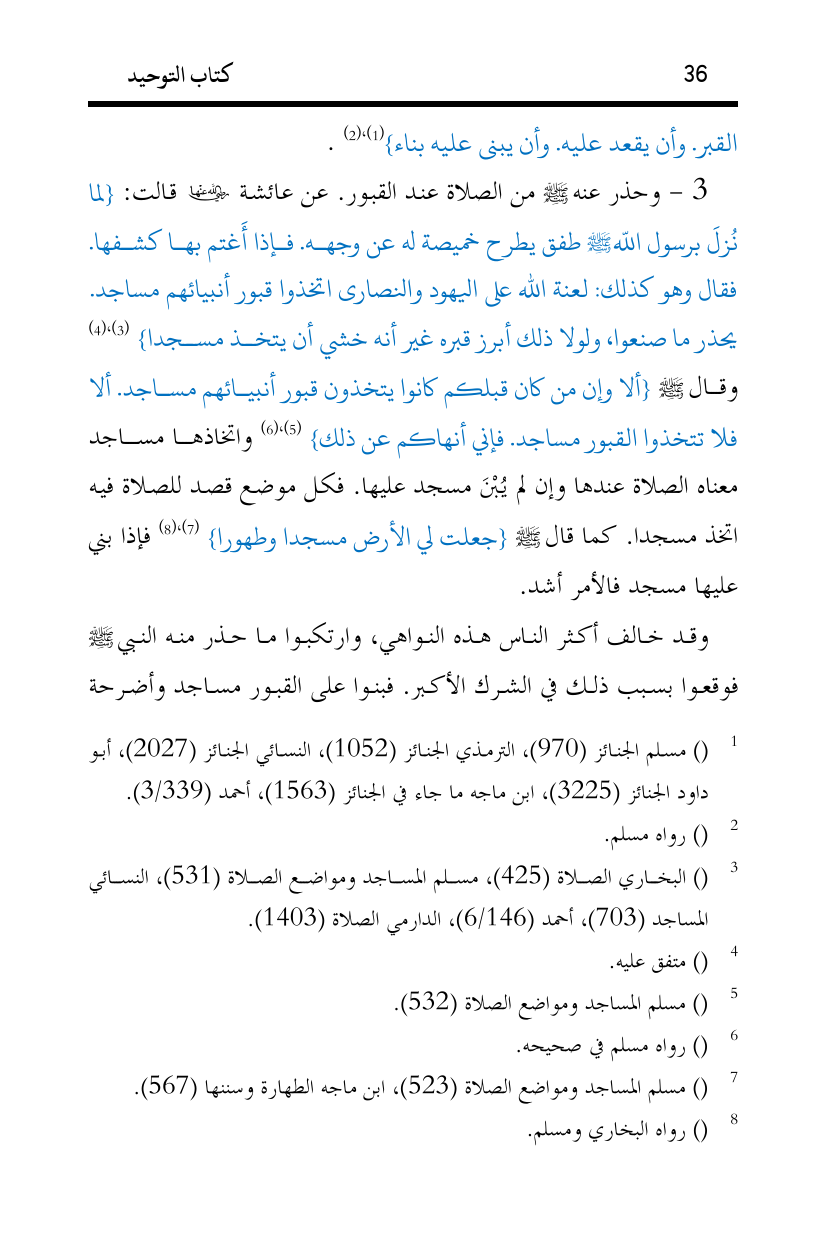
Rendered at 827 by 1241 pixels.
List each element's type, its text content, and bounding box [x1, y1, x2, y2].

text 3 - وحذر عنه ج من الصلاة عند القبور. عن عائشة ل قالت: {لما نُزلَ برسول اللّه ج طفق يطرح خميصة له عن وجهه. فإذا أَغتم بها كشفها. فقال وهو كذلك: لعنة الله على اليهود والنصارى اتخذوا قبور أنبيائهم مساجد. يحذر ما صنعوا، ولولا ذلك أبرز قبره غير أنه خشي أن يتخذ مسجدا} ()،() وقال ج {ألا وإن من كان قبلكم كانوا يتخذون قبور أنبيائهم مساجد. ألا فلا تتخذوا القبور مساجد. فإني أنهاكم عن ذلك} ()،() واتخاذها مساجد معناه الصلاة عندها وإن لم يُبْنَ مسجد عليها. فكل موضع قصد للصلاة فيه اتخذ مسجدا. كما قال ج {جعلت لي الأرض مسجدا وطهورا} ()،() فإذا بني عليها مسجد فالأمر أشد. [89, 169, 738, 612]
text 2 - وحذر ج من البناء على القبور - كما روى أبو الهياج الأسدي قال: قال لي علي بن أبي طالب س {ألا أبعثك على ما بعثني عليه رسول اللّه ج أن لا تدع تمثالا إلا طمسته. ولا قبرا مشرفا إلا سويته}()،(). ونهى عن تجصيصها والبناء عليها. عن جابر س قال: {نهى رسول الله ج عن تجصيص القبر. وأن يقعد عليه. وأن يبنى عليه بناء}()،() . [89, 119, 738, 168]
text وقد خالف أكثر الناس هذه النواهي، وارتكبوا ما حذر منه النبي ج فوقعوا بسبب ذلك في الشرك الأكبر. فبنوا على القبور مساجد وأضرحة ومقامات. وجعلوها مزارات تمارس عندها كل أنواع الشرك الأكبر. من الذبح لها، ودعاء أصحابها، والاستغاثة بهم، وصرف النذور لهم، وغير ذلك. قال العلامة ابن القيم /: ومن جمع بين سنة رسول الله ج في القبور وما أمر به ونهى عنه وما كان عليه أصحابه. وبين ما عليه أكثر الناس اليوم() رأى أحدهما مضادّا للآخر مناقضا له بحيث لا يجتمعان أبدا. [89, 612, 738, 712]
